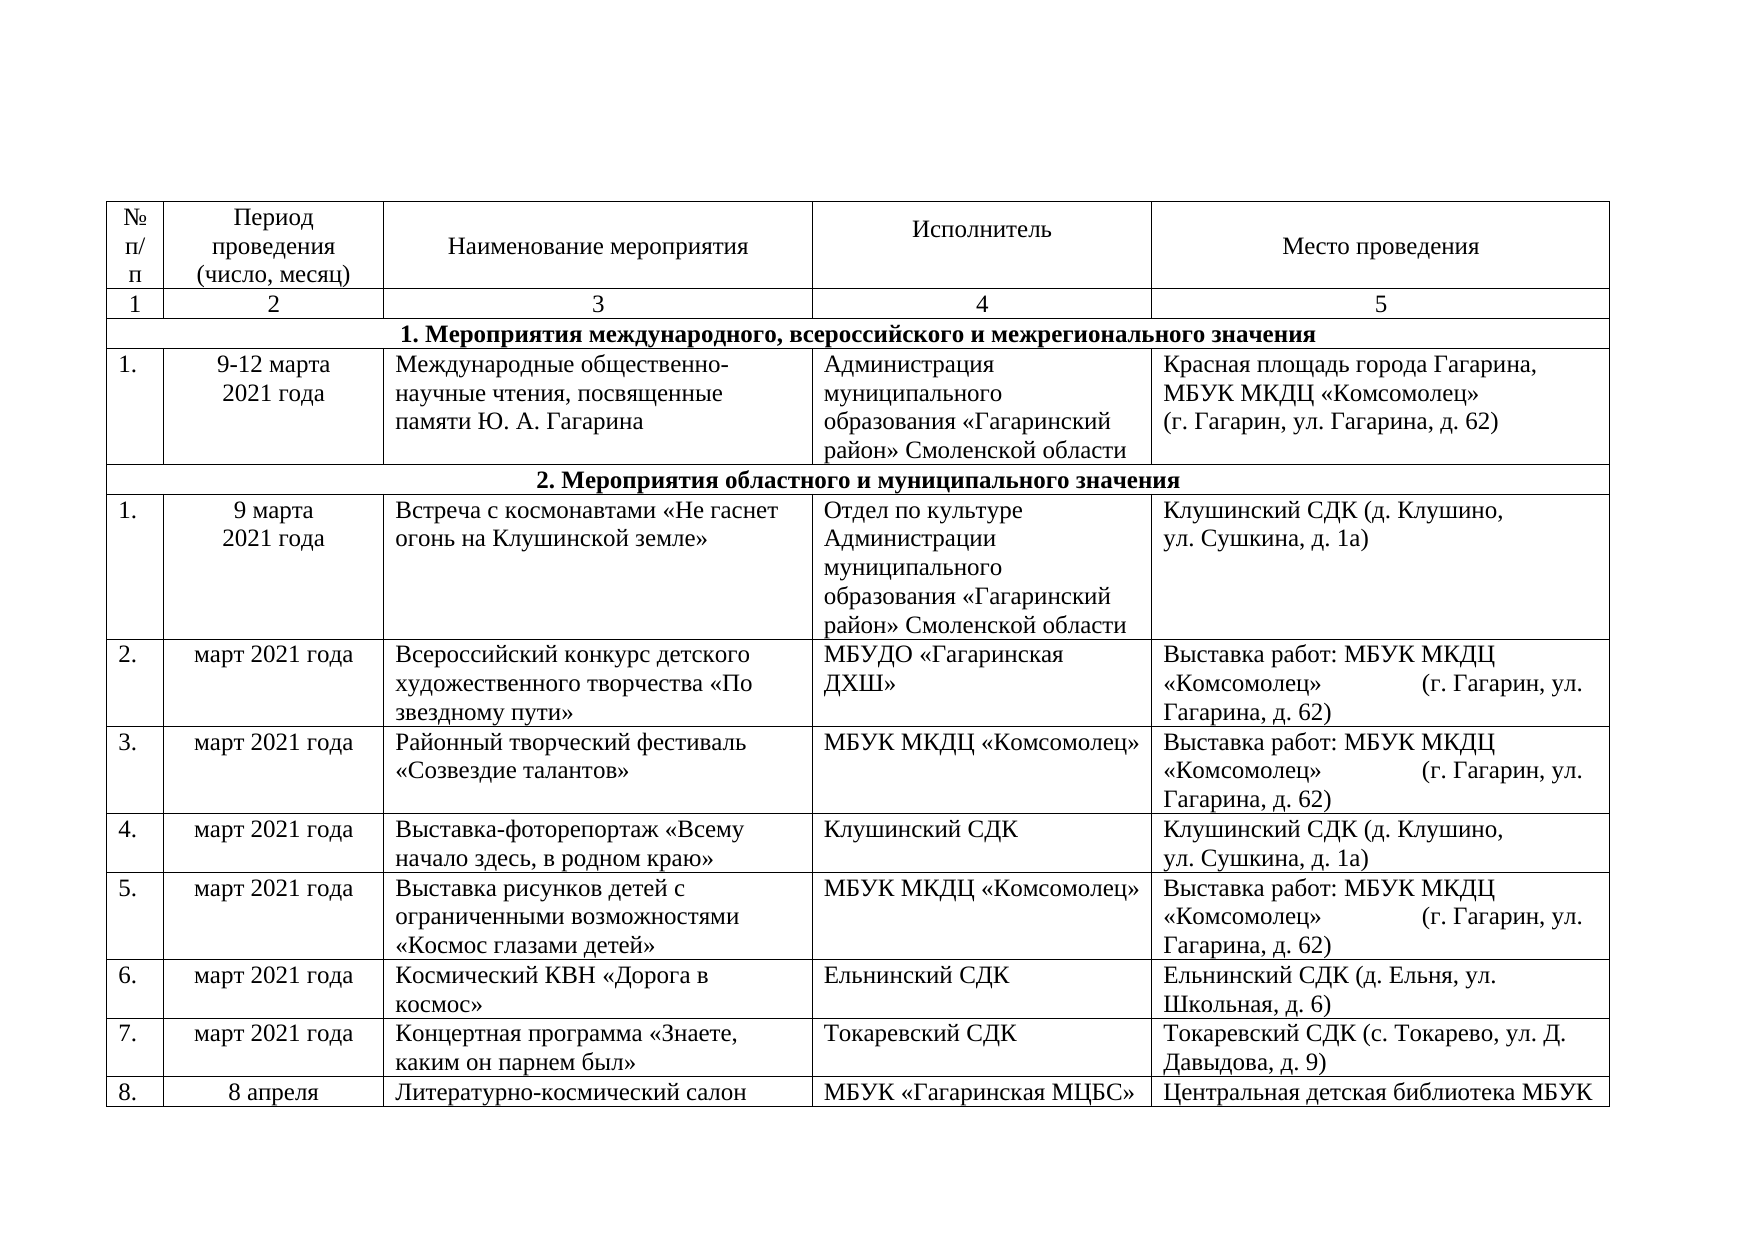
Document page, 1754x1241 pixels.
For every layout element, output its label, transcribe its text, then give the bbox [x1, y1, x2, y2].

table_cell МБУК МКДЦ «Комсомолец» [813, 727, 1151, 813]
table_cell Клушинский СДК (д. Клушино, ул. Сушкина, д. 1а) [1152, 495, 1609, 638]
table_cell март 2021 года [164, 960, 383, 1017]
table_header Наименование мероприятия [384, 202, 812, 288]
table_header Исполнитель [813, 202, 1151, 288]
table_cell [384, 1077, 812, 1106]
table_cell 9 марта 2021 года [164, 495, 383, 638]
table_cell Выставка работ: МБУК МКДЦ «Комсомолец» (г. Гагарин, ул. Гагарина, д. 62) [1152, 873, 1609, 959]
table_cell МБУК МКДЦ «Комсомолец» [813, 873, 1151, 959]
table_cell Встреча с космонавтами «Не гаснет огонь на Клушинской земле» [384, 495, 812, 638]
table_cell МБУДО «Гагаринская ДХШ» [813, 640, 1151, 726]
table_cell Международные общественно-научные чтения, посвященные памяти Ю. А. Гагарина [384, 349, 812, 464]
table_cell 2 [164, 289, 383, 318]
table_cell Выставка работ: МБУК МКДЦ «Комсомолец» (г. Гагарин, ул. Гагарина, д. 62) [1152, 640, 1609, 726]
table_cell Районный творческий фестиваль «Созвездие талантов» [384, 727, 812, 813]
table_cell 2. Мероприятия областного и муниципального значения [107, 465, 1609, 494]
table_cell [1152, 1077, 1609, 1106]
table_cell Ельнинский СДК [813, 960, 1151, 1017]
table_cell Администрация муниципального образования «Гагаринский район» Смоленской области [813, 349, 1151, 464]
table_cell март 2021 года [164, 873, 383, 959]
table_cell 8 апреля 2021 года [164, 1077, 383, 1106]
table_cell 7. [107, 1019, 163, 1076]
table_cell Отдел по культуре Администрации муниципального образования «Гагаринский район» Смоленской области [813, 495, 1151, 638]
table_cell Ельнинский СДК (д. Ельня, ул. Школьная, д. 6) [1152, 960, 1609, 1017]
table_cell 3. [107, 727, 163, 813]
table_cell Клушинский СДК (д. Клушино, ул. Сушкина, д. 1а) [1152, 814, 1609, 872]
table_cell 4. [107, 814, 163, 872]
table_cell 5. [107, 873, 163, 959]
table_cell 6. [107, 960, 163, 1017]
table_cell 1. [107, 495, 163, 638]
table_cell март 2021 года [164, 727, 383, 813]
table_header Место проведения [1152, 202, 1609, 288]
table_cell 4 [813, 289, 1151, 318]
table_cell Концертная программа «Знаете, каким он парнем был» [384, 1019, 812, 1076]
table_header № п/п [107, 202, 163, 288]
table_cell 5 [1152, 289, 1609, 318]
table_cell март 2021 года [164, 814, 383, 872]
table_header Период проведения (число, месяц) [164, 202, 383, 288]
table_cell Всероссийский конкурс детского художественного творчества «По звездному пути» [384, 640, 812, 726]
table_cell 1. [107, 349, 163, 464]
table_cell 3 [384, 289, 812, 318]
table_cell Токаревский СДК (с. Токарево, ул. Д. Давыдова, д. 9) [1152, 1019, 1609, 1076]
table_cell 2. [107, 640, 163, 726]
table_cell 1. Мероприятия международного, всероссийского и межрегионального значения [107, 319, 1609, 348]
table_cell 1 [107, 289, 163, 318]
table_cell Космический КВН «Дорога в космос» [384, 960, 812, 1017]
table_cell Клушинский СДК [813, 814, 1151, 872]
table_cell Выставка работ: МБУК МКДЦ «Комсомолец» (г. Гагарин, ул. Гагарина, д. 62) [1152, 727, 1609, 813]
table_cell 9-12 марта 2021 года [164, 349, 383, 464]
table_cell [813, 1077, 1151, 1106]
table_cell март 2021 года [164, 1019, 383, 1076]
table_cell Красная площадь города Гагарина, МБУК МКДЦ «Комсомолец» (г. Гагарин, ул. Гагарина, д. 62) [1152, 349, 1609, 464]
table_cell Токаревский СДК [813, 1019, 1151, 1076]
table_cell Выставка-фоторепортаж «Всему начало здесь, в родном краю» [384, 814, 812, 872]
table_cell 8. [107, 1077, 163, 1106]
table_cell Выставка рисунков детей с ограниченными возможностями «Космос глазами детей» [384, 873, 812, 959]
table_cell март 2021 года [164, 640, 383, 726]
